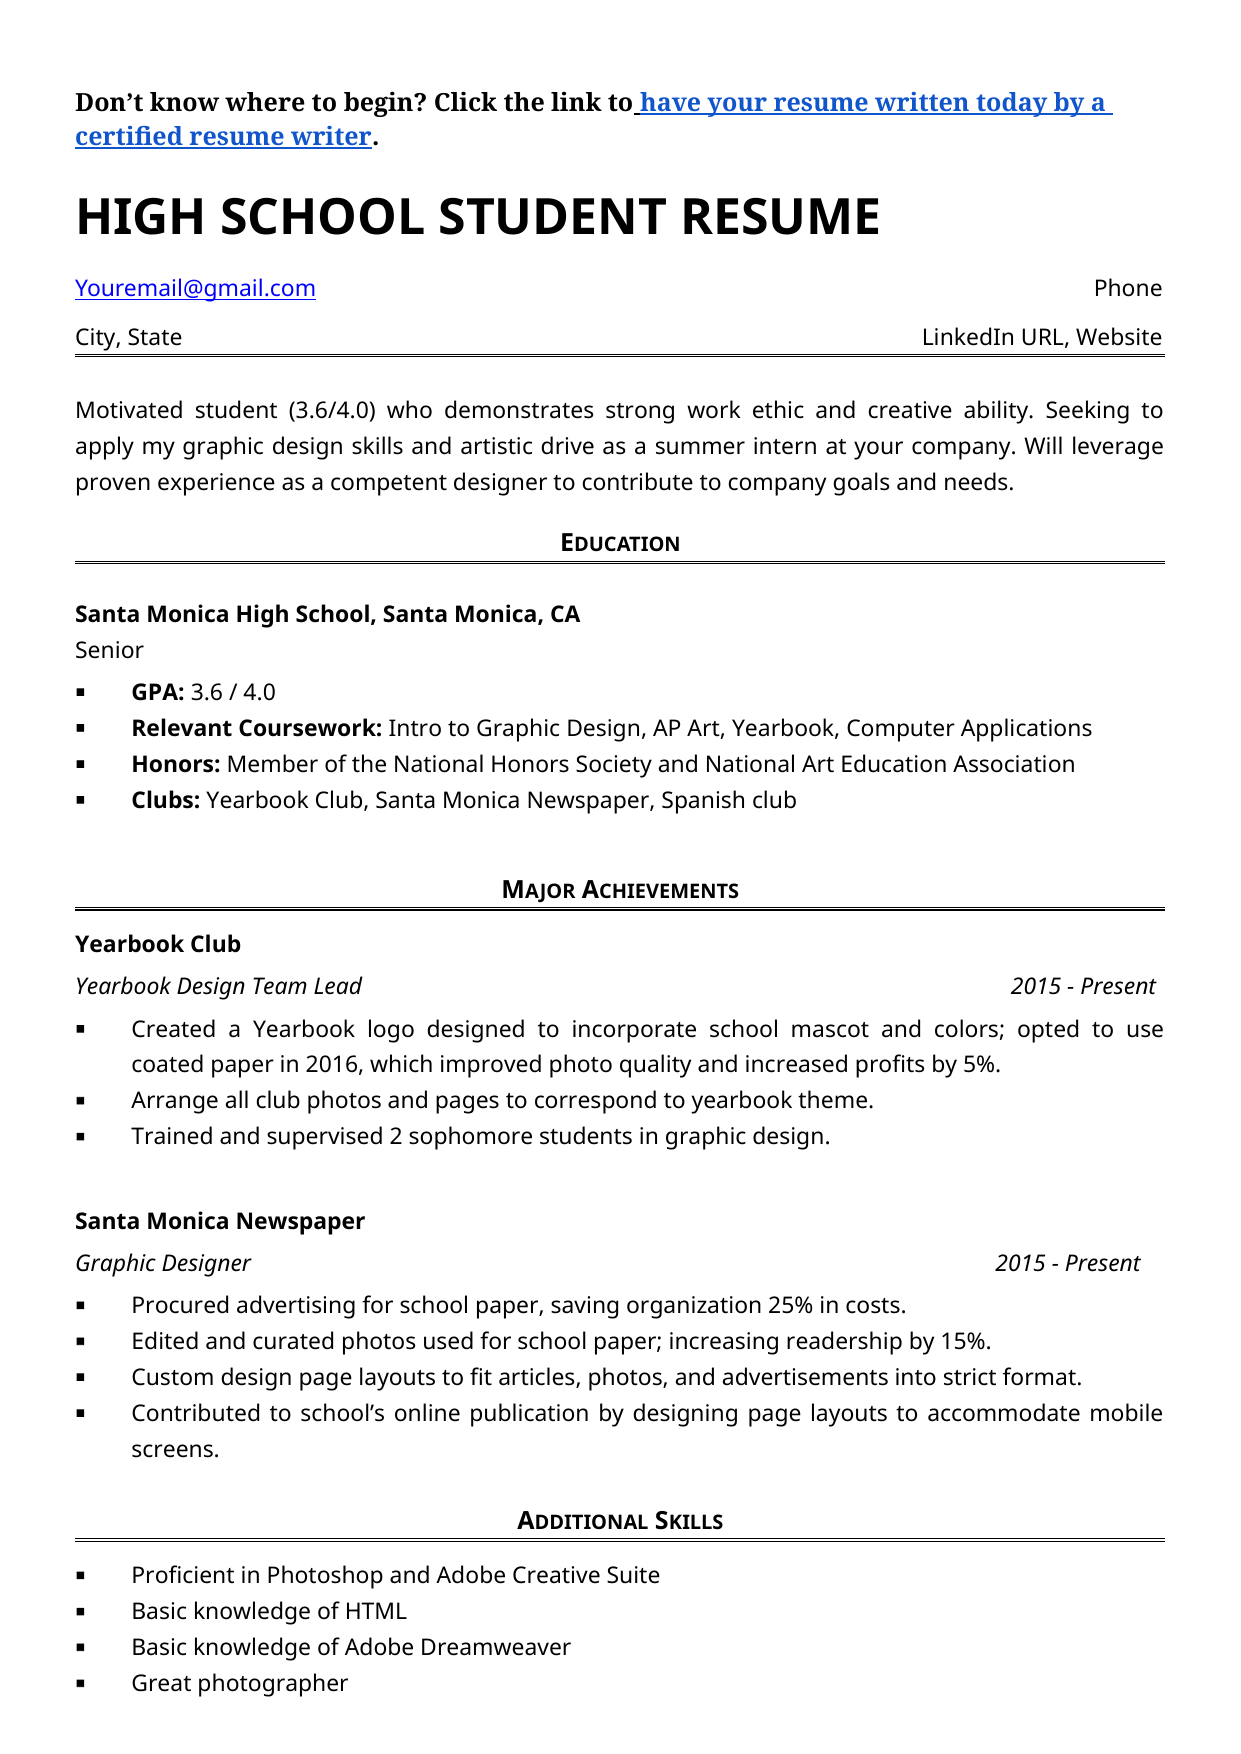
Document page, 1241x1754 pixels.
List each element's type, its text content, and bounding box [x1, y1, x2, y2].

subtitle Youremail@gmail.com Phone [75, 272, 1165, 303]
text Don’t know where to begin? Click the link to have your resume written today by a certified resume writer. [75, 84, 1165, 152]
list Trained and supervised 2 sophomore students in graphic design. [75, 1120, 1165, 1152]
list Proficient in Photoshop and Adobe Creative Suite [75, 1559, 1165, 1591]
list GPA: 3.6 / 4.0 [75, 676, 1165, 707]
list Basic knowledge of HTML [75, 1595, 1165, 1626]
list Basic knowledge of Adobe Dreamweaver [75, 1631, 1165, 1662]
text Motivated student (3.6/4.0) who demonstrates strong work ethic and creative ability. Seeking to apply my graphic design skills and artistic drive as a summer intern at your company. Will leverage proven experience as a competent designer to contribute to company goals and needs. [75, 394, 1165, 497]
list Arrange all club photos and pages to correspond to yearbook theme. [75, 1084, 1165, 1116]
text Senior [75, 634, 1165, 665]
list Great photographer [75, 1667, 1165, 1698]
text Yearbook Club [75, 928, 1165, 959]
list Relevant Coursework: Intro to Graphic Design, AP Art, Yearbook, Computer Applications [75, 712, 1165, 743]
list Created a Yearbook logo designed to incorporate school mascot and colors; opted to use coated paper in 2016, which improved photo quality and increased profits by 5%. [75, 1012, 1165, 1080]
subtitle Major Achievements [75, 871, 1165, 907]
subtitle HIGH SCHOOL STUDENT RESUME [75, 181, 1165, 249]
text Graphic Designer 2015 - Present [75, 1247, 1165, 1278]
text Santa Monica High School, Santa Monica, CA [75, 598, 1165, 629]
text Yearbook Design Team Lead 2015 - Present [75, 970, 1165, 1002]
text Santa Monica Newspaper [75, 1205, 1165, 1236]
list Procured advertising for school paper, saving organization 25% in costs. [75, 1289, 1165, 1320]
list Contributed to school’s online publication by designing page layouts to accommodate mobile screens. [75, 1397, 1165, 1464]
list Custom design page layouts to fit articles, photos, and advertisements into strict format. [75, 1361, 1165, 1392]
list Clubs: Yearbook Club, Santa Monica Newspaper, Spanish club [75, 784, 1165, 815]
subtitle Additional Skills [75, 1502, 1165, 1538]
text City, State LinkedIn URL, Website [75, 321, 1165, 354]
subtitle Education [75, 524, 1165, 561]
list Edited and curated photos used for school paper; increasing readership by 15%. [75, 1325, 1165, 1356]
list Honors: Member of the National Honors Society and National Art Education Association [75, 748, 1165, 779]
